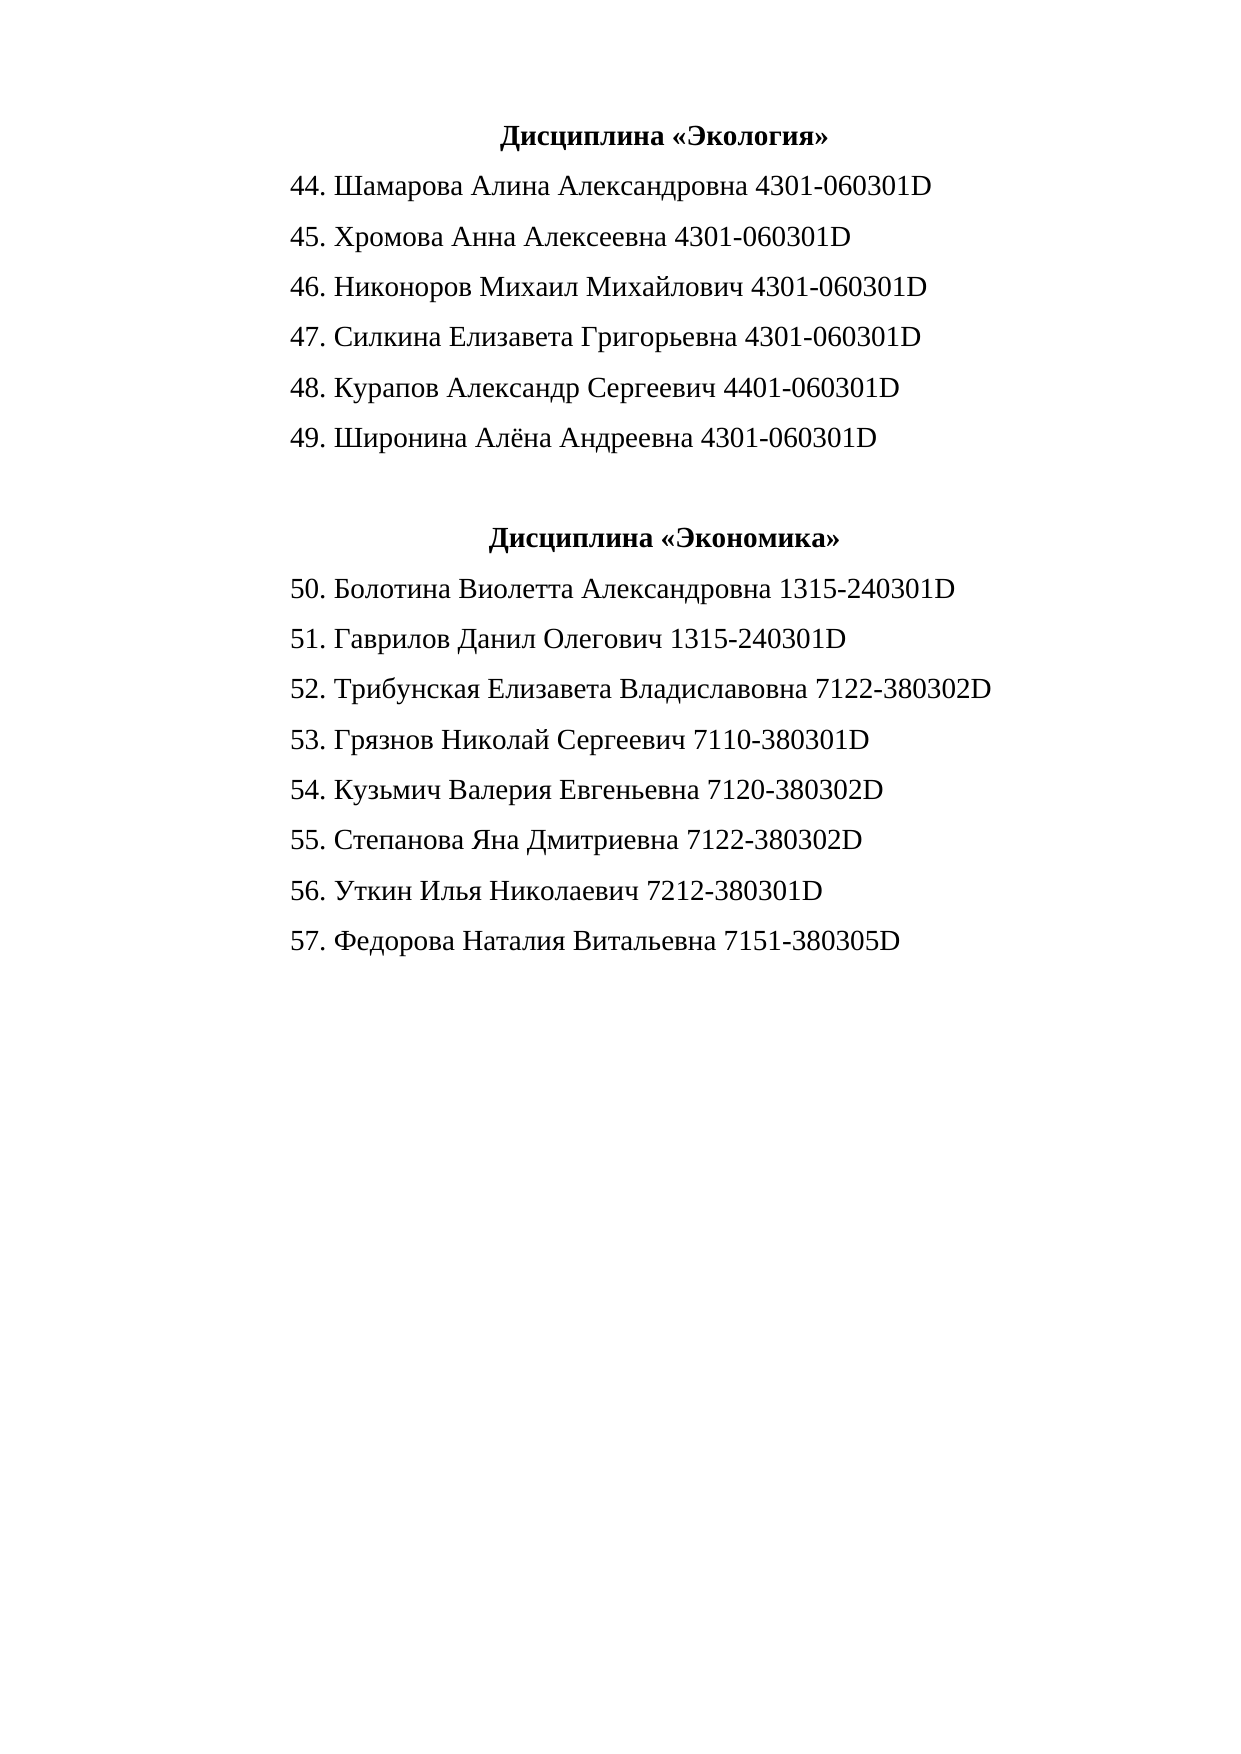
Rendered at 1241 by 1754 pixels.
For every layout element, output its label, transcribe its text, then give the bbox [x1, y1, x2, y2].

list Кузьмич Валерия Евгеньевна 7120-380302D [290, 772, 1152, 806]
list Трибунская Елизавета Владиславовна 7122-380302D [290, 672, 1152, 705]
list Дисциплина «Экология» [177, 118, 1152, 152]
list Уткин Илья Николаевич 7212-380301D [290, 873, 1152, 906]
list Никоноров Михаил Михайлович 4301-060301D [290, 269, 1152, 303]
list Федорова Наталия Витальевна 7151-380305D [290, 923, 1152, 957]
list Гаврилов Данил Олегович 1315-240301D [290, 621, 1152, 655]
list Грязнов Николай Сергеевич 7110-380301D [290, 722, 1152, 755]
list Степанова Яна Дмитриевна 7122-380302D [290, 822, 1152, 856]
list Курапов Александр Сергеевич 4401-060301D [290, 370, 1152, 403]
list Широнина Алёна Андреевна 4301-060301D [290, 420, 1152, 453]
list Дисциплина «Экономика» [177, 521, 1152, 554]
list Болотина Виолетта Александровна 1315-240301D [290, 571, 1152, 604]
list Хромова Анна Алексеевна 4301-060301D [290, 219, 1152, 252]
list Шамарова Алина Александровна 4301-060301D [290, 168, 1152, 202]
list Силкина Елизавета Григорьевна 4301-060301D [290, 319, 1152, 353]
